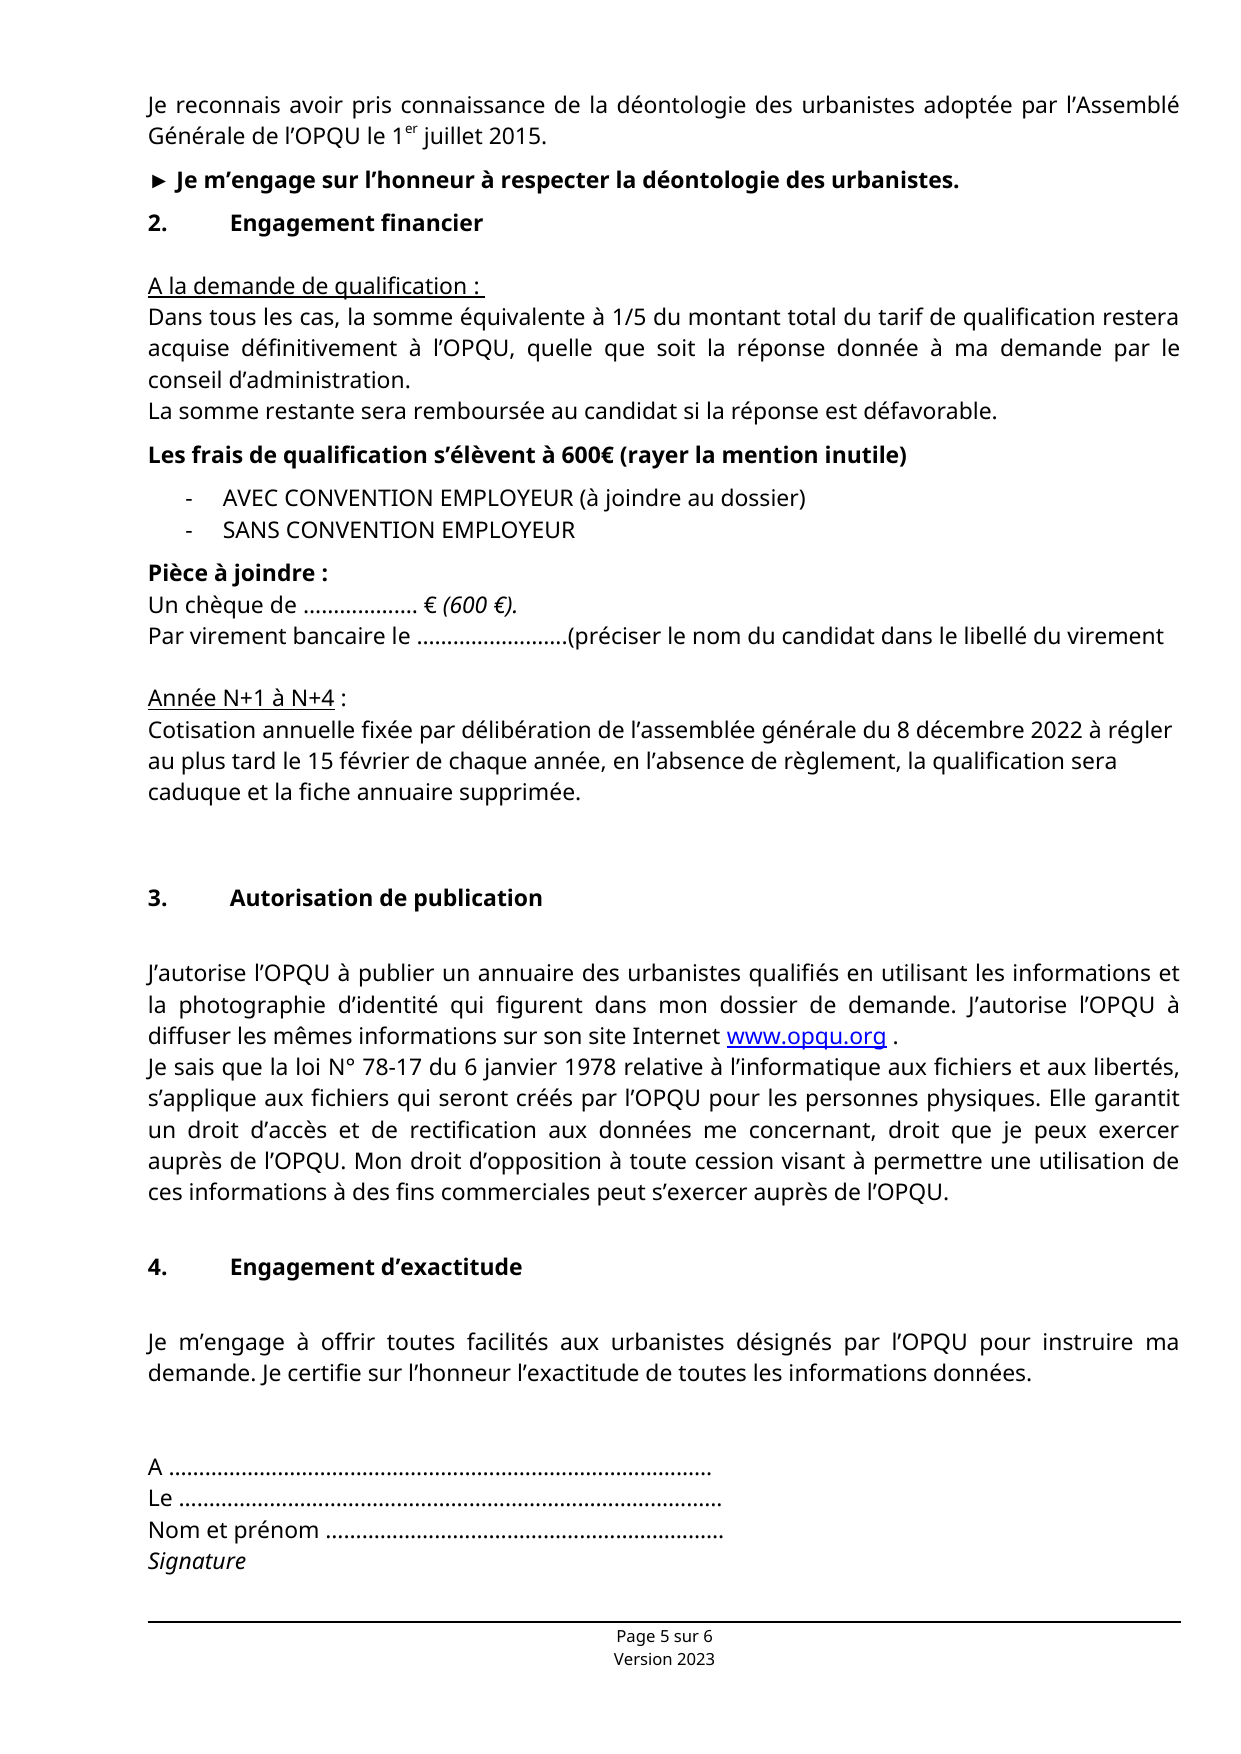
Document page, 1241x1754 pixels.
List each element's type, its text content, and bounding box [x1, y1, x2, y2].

text Je m’engage à offrir toutes facilités aux urbanistes désignés par l’OPQU pour instruire ma demande. Je certifie sur l’honneur l’exactitude de toutes les informations données. [148, 1326, 1181, 1389]
text Dans tous les cas, la somme équivalente à 1/5 du montant total du tarif de qualification restera acquise définitivement à l’OPQU, quelle que soit la réponse donnée à ma demande par le conseil d’administration. [148, 301, 1181, 395]
text ► Je m’engage sur l’honneur à respecter la déontologie des urbanistes. [148, 164, 1181, 195]
list AVEC CONVENTION EMPLOYEUR (à joindre au dossier) [185, 482, 1181, 514]
text La somme restante sera remboursée au candidat si la réponse est défavorable. [148, 395, 1181, 426]
text Le ……………………………………………………………………………… [148, 1482, 1174, 1514]
text Je reconnais avoir pris connaissance de la déontologie des urbanistes adoptée par l’Assemblé Générale de l’OPQU le 1er juillet 2015. [148, 89, 1181, 151]
list SANS CONVENTION EMPLOYEUR [185, 514, 1181, 545]
text Cotisation annuelle fixée par délibération de l’assemblée générale du 8 décembre 2022 à régler au plus tard le 15 février de chaque année, en l’absence de règlement, la qualification sera caduque et la fiche annuaire supprimée. [148, 714, 1181, 807]
text Je sais que la loi N° 78-17 du 6 janvier 1978 relative à l’informatique aux fichiers et aux libertés, s’applique aux fichiers qui seront créés par l’OPQU pour les personnes physiques. Elle garantit un droit d’accès et de rectification aux données me concernant, droit que je peux exercer auprès de l’OPQU. Mon droit d’opposition à toute cession visant à permettre une utilisation de ces informations à des fins commerciales peut s’exercer auprès de l’OPQU. [148, 1051, 1181, 1207]
text J’autorise l’OPQU à publier un annuaire des urbanistes qualifiés en utilisant les informations et la photographie d’identité qui figurent dans mon dossier de demande. J’autorise l’OPQU à diffuser les mêmes informations sur son site Internet www.opqu.org . [148, 957, 1181, 1051]
text Un chèque de ………………. € (600 €). [148, 589, 1181, 620]
list Engagement d’exactitude [148, 1251, 1181, 1282]
text Nom et prénom ………………………………………………………… [148, 1514, 1174, 1545]
text A ……………………………………………………………………………… [148, 1451, 1201, 1482]
text Par virement bancaire le …………………….(préciser le nom du candidat dans le libellé du virement [148, 620, 1181, 651]
text Les frais de qualification s’élèvent à 600€ (rayer la mention inutile) [148, 439, 1181, 470]
list Autorisation de publication [148, 882, 1181, 914]
text Année N+1 à N+4 : [148, 682, 1181, 714]
text Pièce à joindre : [148, 557, 1181, 589]
list Engagement financier [148, 207, 1181, 239]
text A la demande de qualification : [148, 270, 1181, 301]
text Signature [148, 1545, 1174, 1576]
